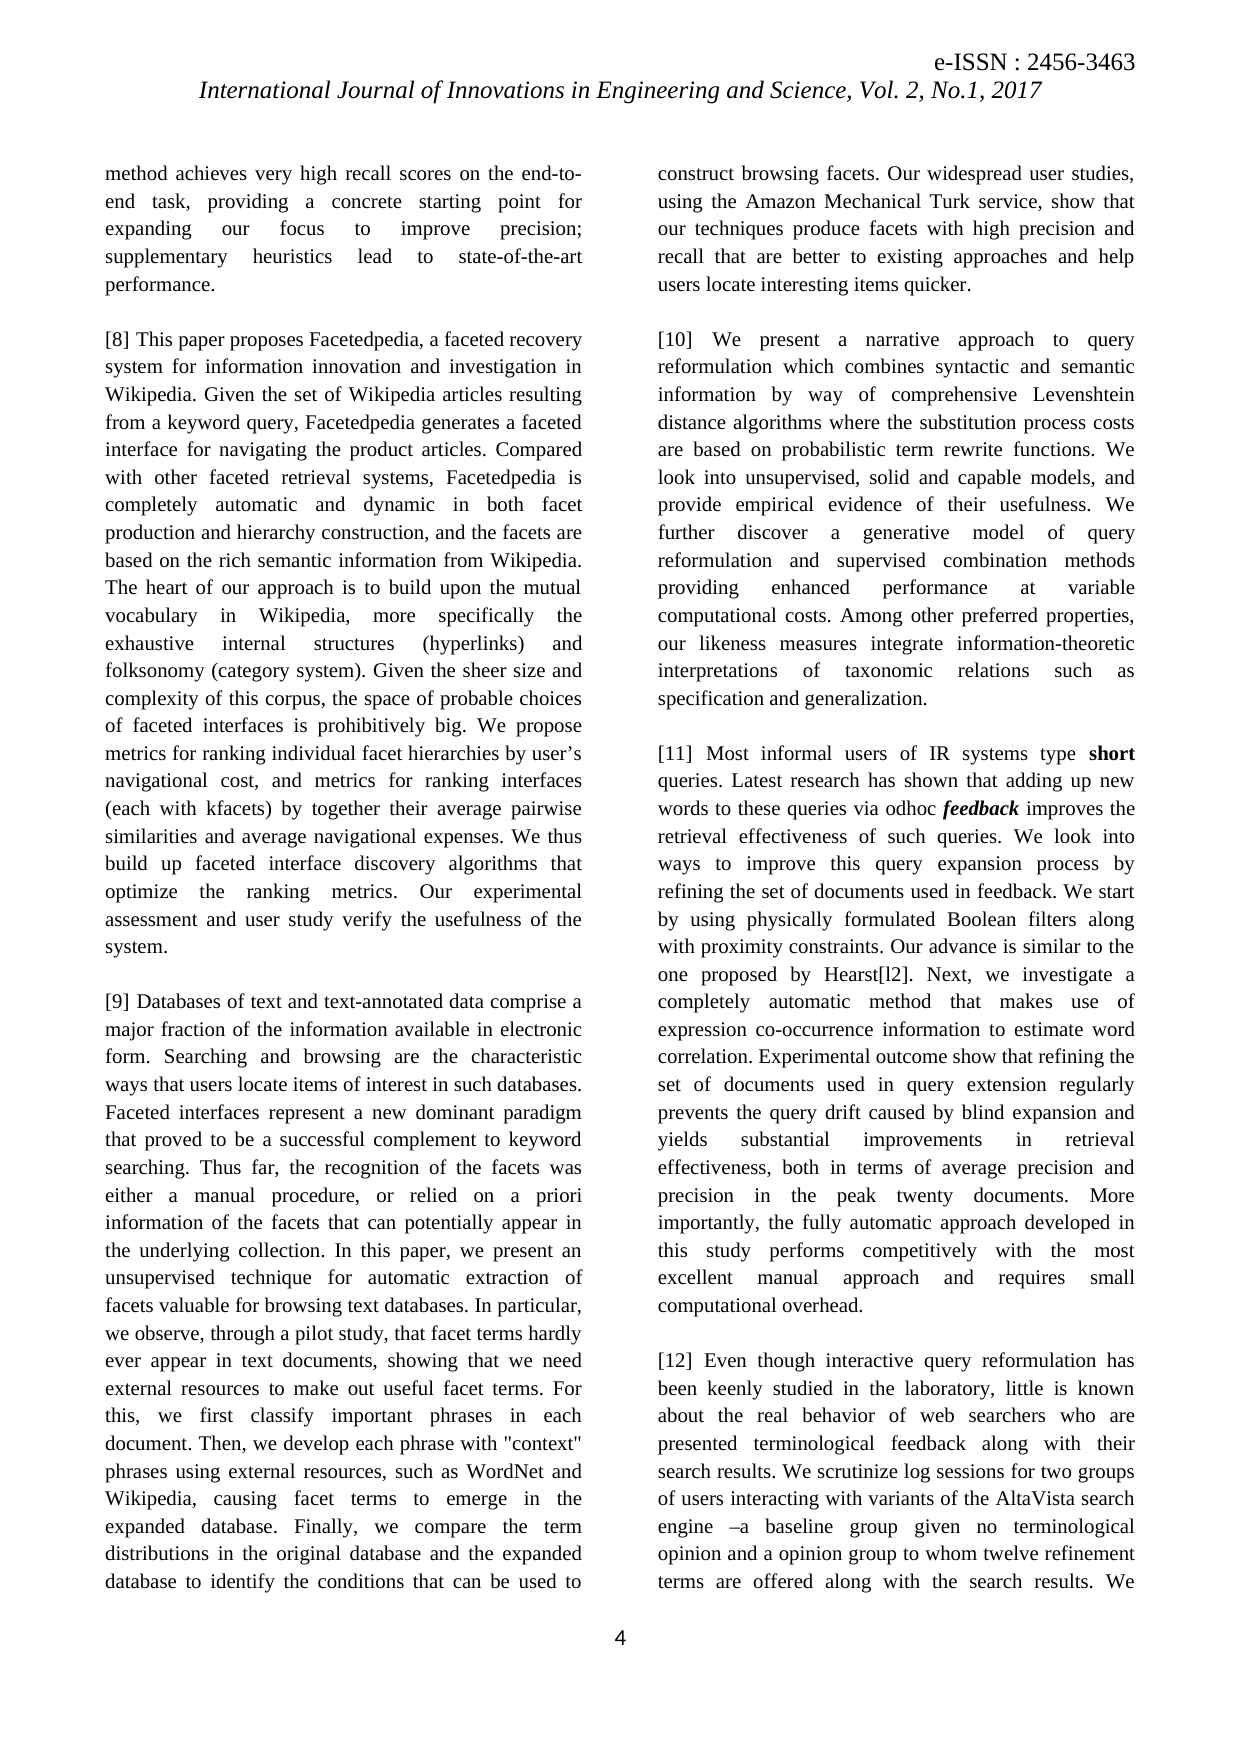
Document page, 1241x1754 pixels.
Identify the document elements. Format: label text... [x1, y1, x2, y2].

text [10] We present a narrative approach to query reformulation which combines syntactic and semantic information by way of comprehensive Levenshtein distance algorithms where the substitution process costs are based on probabilistic term rewrite functions. We look into unsupervised, solid and capable models, and provide empirical evidence of their usefulness. We further discover a generative model of query reformulation and supervised combination methods providing enhanced performance at variable computational costs. Among other preferred properties, our likeness measures integrate information-theoretic interpretations of taxonomic relations such as specification and generalization. [658, 327, 1135, 710]
text [11] Most informal users of IR systems type short queries. Latest research has shown that adding up new words to these queries via odhoc feedback improves the retrieval effectiveness of such queries. We look into ways to improve this query expansion process by refining the set of documents used in feedback. We start by using physically formulated Boolean filters along with proximity constraints. Our advance is similar to the one proposed by Hearst[l2]. Next, we investigate a completely automatic method that makes use of expression co-occurrence information to estimate word correlation. Experimental outcome show that refining the set of documents used in query extension regularly prevents the query drift caused by blind expansion and yields substantial improvements in retrieval effectiveness, both in terms of average precision and precision in the peak twenty documents. More importantly, the fully automatic approach developed in this study performs competitively with the most excellent manual approach and requires small computational overhead. [658, 741, 1135, 1317]
text [8] This paper proposes Facetedpedia, a faceted recovery system for information innovation and investigation in Wikipedia. Given the set of Wikipedia articles resulting from a keyword query, Facetedpedia generates a faceted interface for navigating the product articles. Compared with other faceted retrieval systems, Facetedpedia is completely automatic and dynamic in both facet production and hierarchy construction, and the facets are based on the rich semantic information from Wikipedia. The heart of our approach is to build upon the mutual vocabulary in Wikipedia, more specifically the exhaustive internal structures (hyperlinks) and folksonomy (category system). Given the sheer size and complexity of this corpus, the space of probable choices of faceted interfaces is prohibitively big. We propose metrics for ranking individual facet hierarchies by user’s navigational cost, and metrics for ranking interfaces (each with kfacets) by together their average pairwise similarities and average navigational expenses. We thus build up faceted interface discovery algorithms that optimize the ranking metrics. Our experimental assessment and user study verify the usefulness of the system. [105, 327, 583, 958]
text [9] Databases of text and text-annotated data comprise a major fraction of the information available in electronic form. Searching and browsing are the characteristic ways that users locate items of interest in such databases. Faceted interfaces represent a new dominant paradigm that proved to be a successful complement to keyword searching. Thus far, the recognition of the facets was either a manual procedure, or relied on a priori information of the facets that can potentially appear in the underlying collection. In this paper, we present an unsupervised technique for automatic extraction of facets valuable for browsing text databases. In particular, we observe, through a pilot study, that facet terms hardly ever appear in text documents, showing that we need external resources to make out useful facet terms. For this, we first classify important phrases in each document. Then, we develop each phrase with "context" phrases using external resources, such as WordNet and Wikipedia, causing facet terms to emerge in the expanded database. Finally, we compare the term distributions in the original database and the expanded database to identify the conditions that can be used to construct browsing facets. Our widespread user studies, using the Amazon Mechanical Turk service, show that our techniques produce facets with high precision and recall that are better to existing approaches and help users locate interesting items quicker. [105, 989, 583, 1593]
